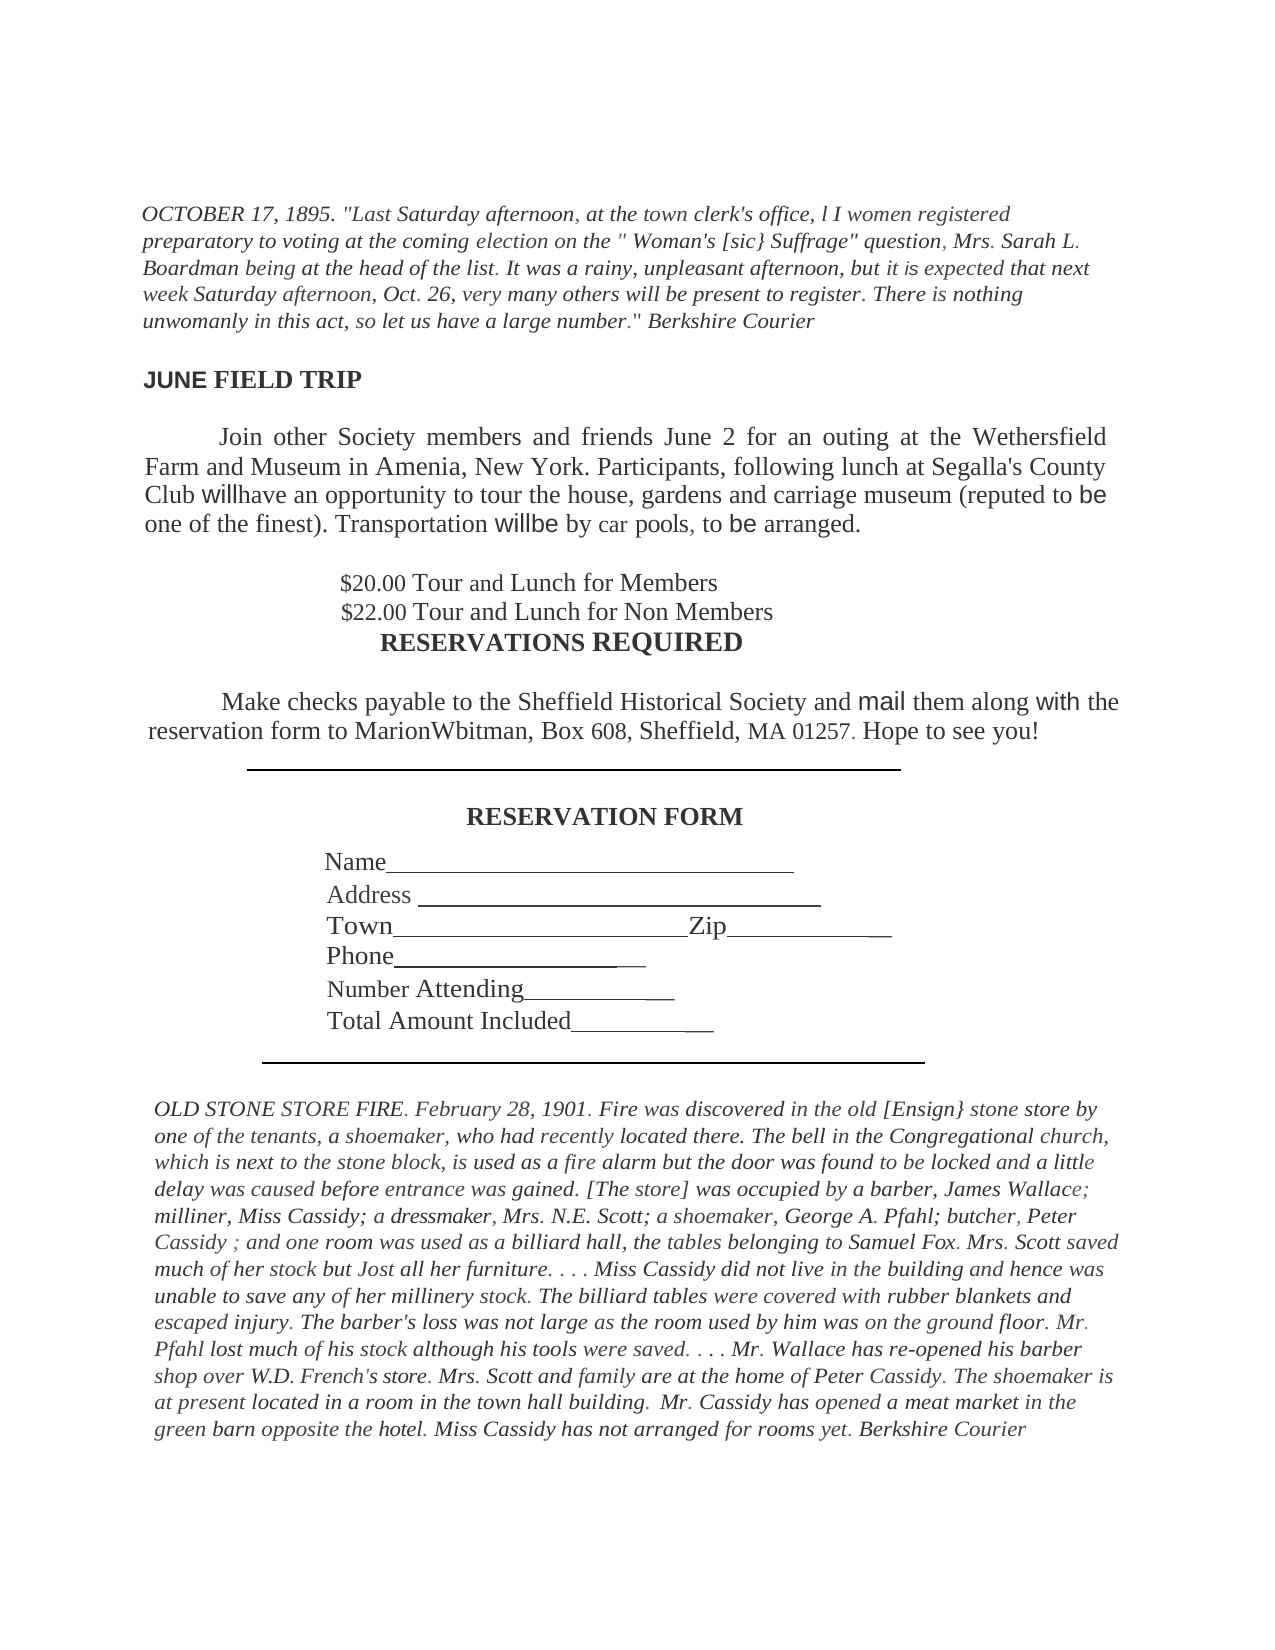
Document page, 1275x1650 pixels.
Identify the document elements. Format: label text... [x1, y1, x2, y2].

text $22.00 Tour and Lunch for Non Members [341, 597, 1139, 626]
text Town Zip _ [326, 913, 1139, 939]
text Phone _ Number Attending _ Total Amount Included _ [326, 940, 716, 1035]
text $20.00 Tour and Lunch for Members [340, 568, 1139, 597]
text JUNE FIELD TRIP [143, 364, 1139, 394]
text Join other Society members and friends June 2 for an outing at the Wethersfield Farm and Museum in Amenia, New York. Participants, following lunch at Segalla's County Club willhave an opportunity to tour the house, gardens and carriage museum (reputed to be one of the finest). Transportation willbe by car pools, to be arranged. [144, 423, 1107, 538]
text RESERVATIONS REQUIRED [380, 626, 1139, 658]
text OCTOBER 17, 1895. "Last Saturday afternoon, at the town clerk's office, l I women registered preparatory to voting at the coming election on the " Woman's [sic} Suffrage" question, Mrs. Sarah L. Boardman being at the head of the list. It was a rainy, unpleasant afternoon, but it is expected that next week Saturday afternoon, Oct. 26, very many others will be present to register. There is nothing unwomanly in this act, so let us have a large number." Berkshire Courier [141, 201, 1121, 333]
text RESERVATION FORM [466, 801, 1139, 831]
text Name Address [324, 846, 821, 909]
text OLD STONE STORE FIRE. February 28, 1901. Fire was discovered in the old [Ensign} stone store by one of the tenants, a shoemaker, who had recently located there. The bell in the Congregational church, which is next to the stone block, is used as a fire alarm but the door was found to be locked and a little delay was caused before entrance was gained. [The store] was occupied by a barber, James Wallace; milliner, Miss Cassidy; a dressmaker, Mrs. N.E. Scott; a shoemaker, George A. Pfahl; butcher, Peter Cassidy ; and one room was used as a billiard hall, the tables belonging to Samuel Fox. Mrs. Scott saved much of her stock but Jost all her furniture. . . . Miss Cassidy did not live in the building and hence was unable to save any of her millinery stock. The billiard tables were covered with rubber blankets and escaped injury. The barber's loss was not large as the room used by him was on the ground floor. Mr. Pfahl lost much of his stock although his tools were saved. . . . Mr. Wallace has re-opened his barber shop over W.D. French's store. Mrs. Scott and family are at the home of Peter Cassidy. The shoemaker is at present located in a room in the town hall building. Mr. Cassidy has opened a meat market in the green barn opposite the hotel. Miss Cassidy has not arranged for rooms yet. Berkshire Courier [153, 1096, 1128, 1441]
text Make checks payable to the Sheffield Historical Society and mail them along with the reservation form to MarionWbitman, Box 608, Sheffield, MA 01257. Hope to see you! [148, 688, 1121, 745]
